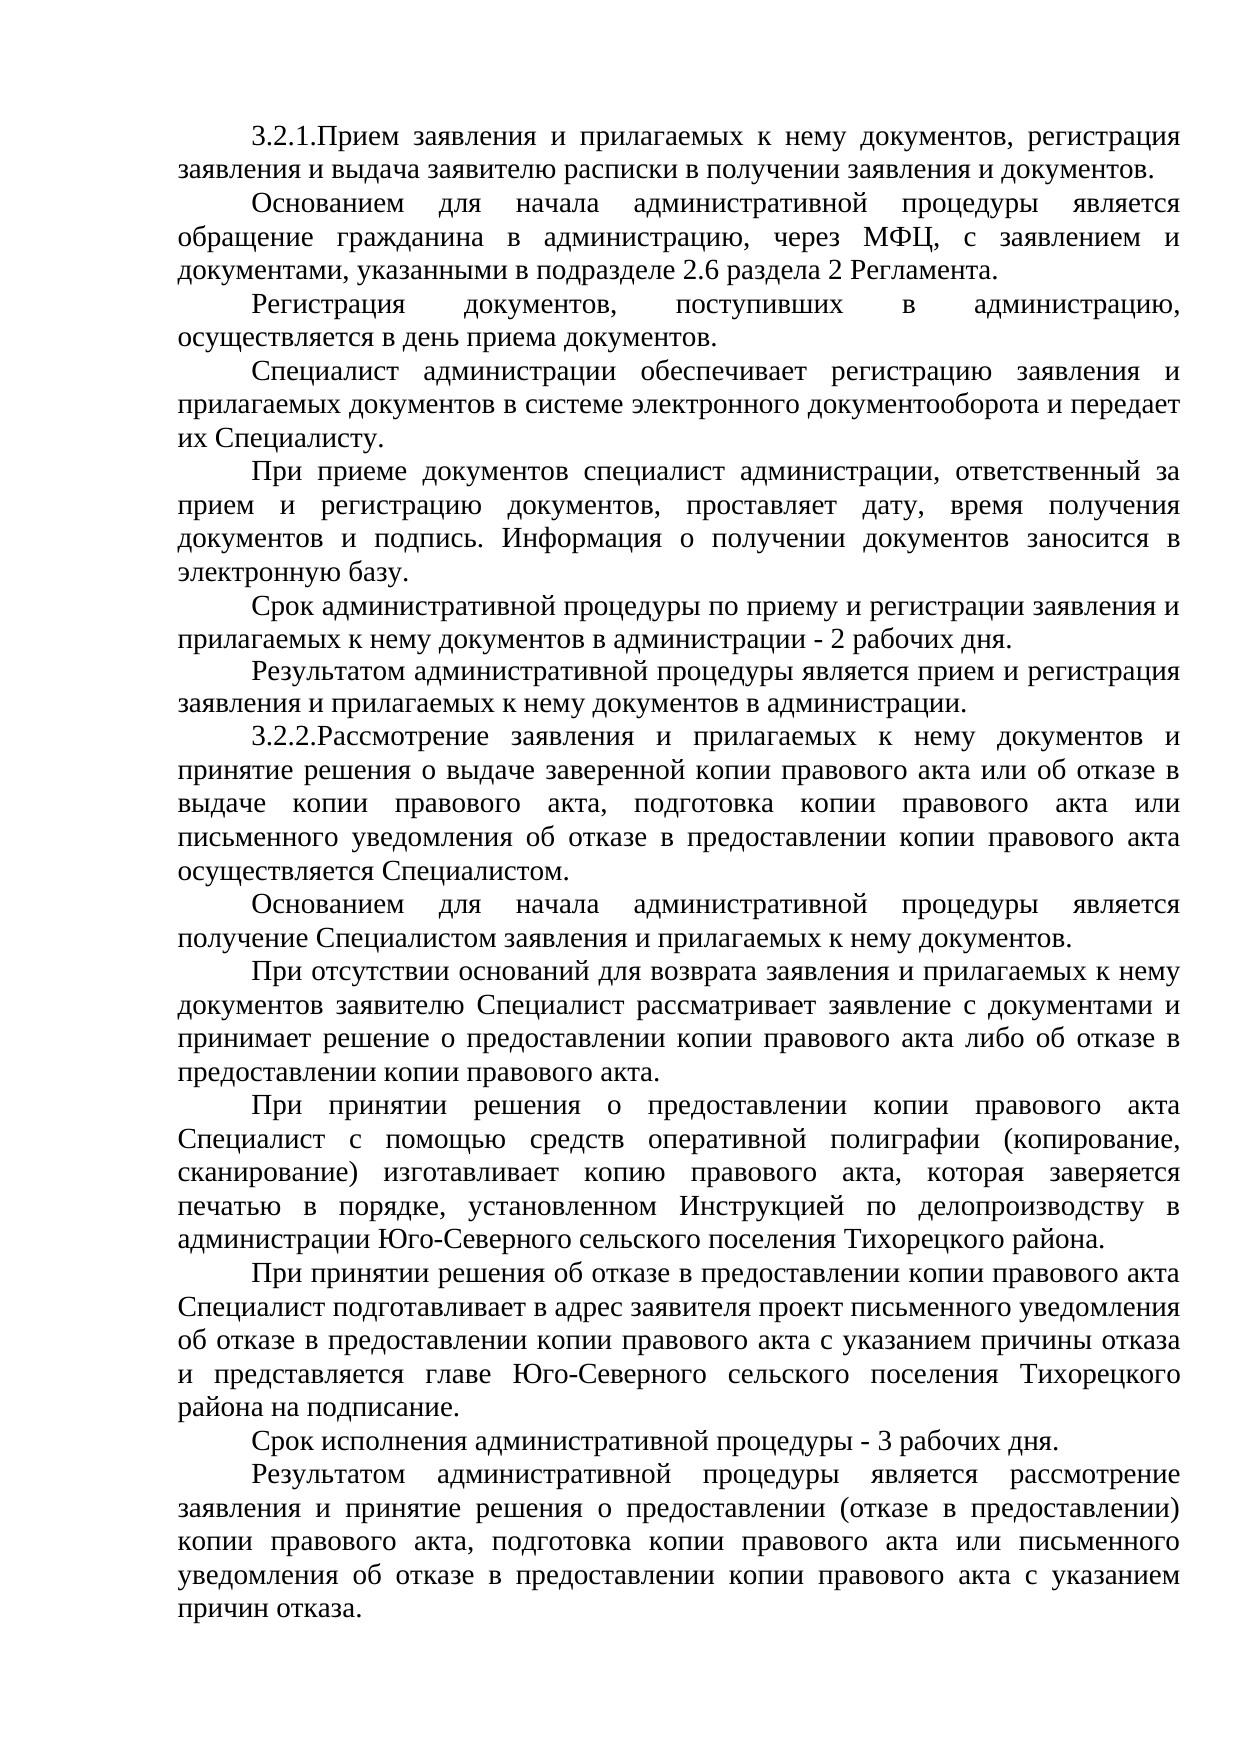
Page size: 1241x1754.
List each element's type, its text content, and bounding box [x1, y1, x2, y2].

text При отсутствии оснований для возврата заявления и прилагаемых к нему документов заявителю Специалист рассматривает заявление с документами и принимает решение о предоставлении копии правового акта либо об отказе в предоставлении копии правового акта. [177, 953, 1181, 1087]
text При принятии решения об отказе в предоставлении копии правового акта Специалист подготавливает в адрес заявителя проект письменного уведомления об отказе в предоставлении копии правового акта с указанием причины отказа и представляется главе Юго-Северного сельского поселения Тихорецкого района на подписание. [177, 1255, 1181, 1423]
text 3.2.1.Прием заявления и прилагаемых к нему документов, регистрация заявления и выдача заявителю расписки в получении заявления и документов. [177, 118, 1181, 185]
text Основанием для начала административной процедуры является получение Специалистом заявления и прилагаемых к нему документов. [177, 886, 1181, 953]
text Срок административной процедуры по приему и регистрации заявления и прилагаемых к нему документов в администрации - 2 рабочих дня. [177, 588, 1181, 655]
text При принятии решения о предоставлении копии правового акта Специалист с помощью средств оперативной полиграфии (копирование, сканирование) изготавливает копию правового акта, которая заверяется печатью в порядке, установленном Инструкцией по делопроизводству в администрации Юго-Северного сельского поселения Тихорецкого района. [177, 1087, 1181, 1255]
text При приеме документов специалист администрации, ответственный за прием и регистрацию документов, проставляет дату, время получения документов и подпись. Информация о получении документов заносится в электронную базу. [177, 453, 1181, 588]
text Регистрация документов, поступивших в администрацию, осуществляется в день приема документов. [177, 286, 1181, 353]
text Результатом административной процедуры является рассмотрение заявления и принятие решения о предоставлении (отказе в предоставлении) копии правового акта, подготовка копии правового акта или письменного уведомления об отказе в предоставлении копии правового акта с указанием причин отказа. [177, 1456, 1181, 1624]
text Результатом административной процедуры является прием и регистрация заявления и прилагаемых к нему документов в администрации. [177, 655, 1181, 718]
text Специалист администрации обеспечивает регистрацию заявления и прилагаемых документов в системе электронного документооборота и передает их Специалисту. [177, 353, 1181, 453]
text 3.2.2.Рассмотрение заявления и прилагаемых к нему документов и принятие решения о выдаче заверенной копии правового акта или об отказе в выдаче копии правового акта, подготовка копии правового акта или письменного уведомления об отказе в предоставлении копии правового акта осуществляется Специалистом. [177, 718, 1181, 886]
text Срок исполнения административной процедуры - 3 рабочих дня. [177, 1423, 1181, 1456]
text Основанием для начала административной процедуры является обращение гражданина в администрацию, через МФЦ, с заявлением и документами, указанными в подразделе 2.6 раздела 2 Регламента. [177, 185, 1181, 286]
